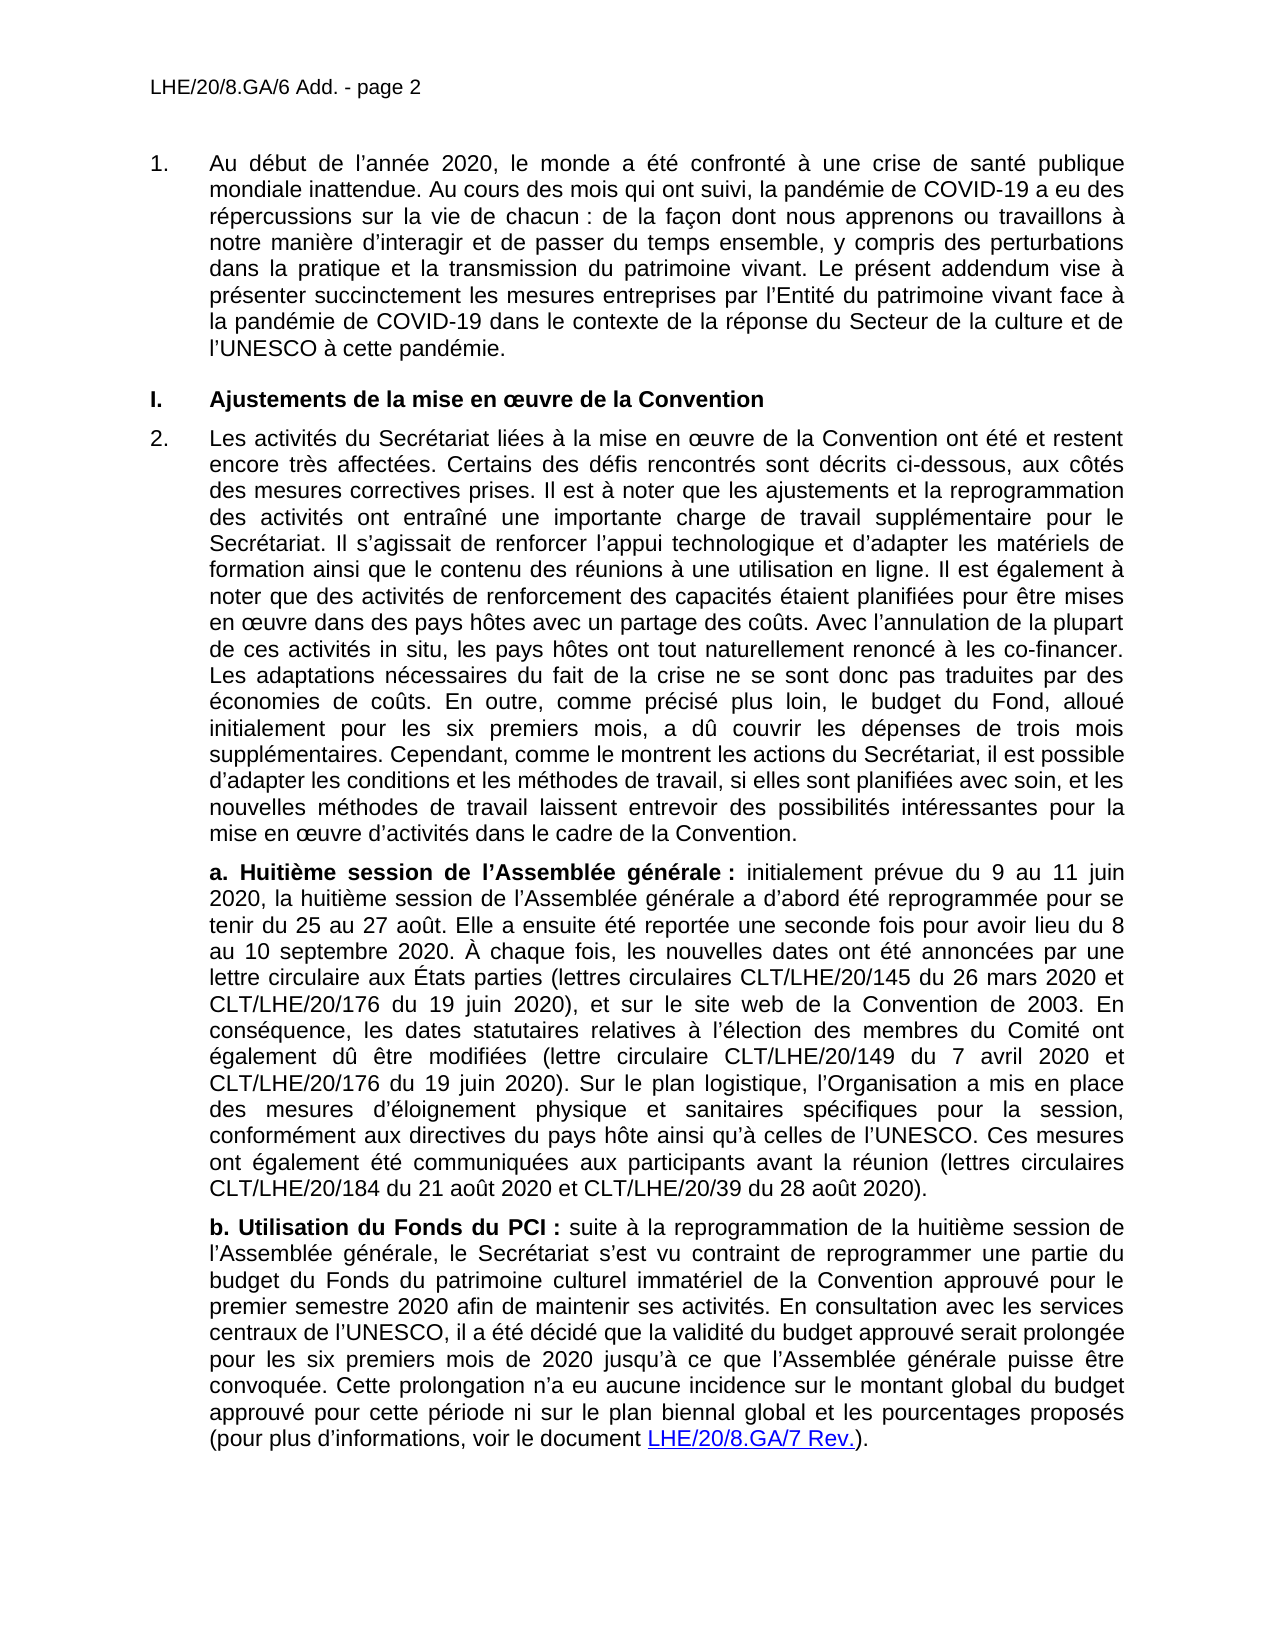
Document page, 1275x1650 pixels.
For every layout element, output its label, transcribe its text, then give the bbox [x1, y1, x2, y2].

list Les activités du Secrétariat liées à la mise en œuvre de la Convention ont été et restent encore très affectées. Certains des défis rencontrés sont décrits ci-dessous, aux côtés des mesures correctives prises. Il est à noter que les ajustements et la reprogrammation des activités ont entraîné une importante charge de travail supplémentaire pour le Secrétariat. Il s’agissait de renforcer l’appui technologique et d’adapter les matériels de formation ainsi que le contenu des réunions à une utilisation en ligne. Il est également à noter que des activités de renforcement des capacités étaient planifiées pour être mises en œuvre dans des pays hôtes avec un partage des coûts. Avec l’annulation de la plupart de ces activités in situ, les pays hôtes ont tout naturellement renoncé à les co-financer. Les adaptations nécessaires du fait de la crise ne se sont donc pas traduites par des économies de coûts. En outre, comme précisé plus loin, le budget du Fond, alloué initialement pour les six premiers mois, a dû couvrir les dépenses de trois mois supplémentaires. Cependant, comme le montrent les actions du Secrétariat, il est possible d’adapter les conditions et les méthodes de travail, si elles sont planifiées avec soin, et les nouvelles méthodes de travail laissent entrevoir des possibilités intéressantes pour la mise en œuvre d’activités dans le cadre de la Convention. [150, 425, 1125, 846]
list Au début de l’année 2020, le monde a été confronté à une crise de santé publique mondiale inattendue. Au cours des mois qui ont suivi, la pandémie de COVID-19 a eu des répercussions sur la vie de chacun : de la façon dont nous apprenons ou travaillons à notre manière d’interagir et de passer du temps ensemble, y compris des perturbations dans la pratique et la transmission du patrimoine vivant. Le présent addendum vise à présenter succinctement les mesures entreprises par l’Entité du patrimoine vivant face à la pandémie de COVID-19 dans le contexte de la réponse du Secteur de la culture et de l’UNESCO à cette pandémie. [150, 150, 1125, 361]
list Ajustements de la mise en œuvre de la Convention [150, 386, 1125, 412]
text b. Utilisation du Fonds du PCI : suite à la reprogrammation de la huitième session de l’Assemblée générale, le Secrétariat s’est vu contraint de reprogrammer une partie du budget du Fonds du patrimoine culturel immatériel de la Convention approuvé pour le premier semestre 2020 afin de maintenir ses activités. En consultation avec les services centraux de l’UNESCO, il a été décidé que la validité du budget approuvé serait prolongée pour les six premiers mois de 2020 jusqu’à ce que l’Assemblée générale puisse être convoquée. Cette prolongation n’a eu aucune incidence sur le montant global du budget approuvé pour cette période ni sur le plan biennal global et les pourcentages proposés (pour plus d’informations, voir le document LHE/20/8.GA/7 Rev.). [209, 1214, 1125, 1451]
text a. Huitième session de l’Assemblée générale : initialement prévue du 9 au 11 juin 2020, la huitième session de l’Assemblée générale a d’abord été reprogrammée pour se tenir du 25 au 27 août. Elle a ensuite été reportée une seconde fois pour avoir lieu du 8 au 10 septembre 2020. À chaque fois, les nouvelles dates ont été annoncées par une lettre circulaire aux États parties (lettres circulaires CLT/LHE/20/145 du 26 mars 2020 et CLT/LHE/20/176 du 19 juin 2020), et sur le site web de la Convention de 2003. En conséquence, les dates statutaires relatives à l’élection des membres du Comité ont également dû être modifiées (lettre circulaire CLT/LHE/20/149 du 7 avril 2020 et CLT/LHE/20/176 du 19 juin 2020). Sur le plan logistique, l’Organisation a mis en place des mesures d’éloignement physique et sanitaires spécifiques pour la session, conformément aux directives du pays hôte ainsi qu’à celles de l’UNESCO. Ces mesures ont également été communiquées aux participants avant la réunion (lettres circulaires CLT/LHE/20/184 du 21 août 2020 et CLT/LHE/20/39 du 28 août 2020). [209, 859, 1125, 1201]
